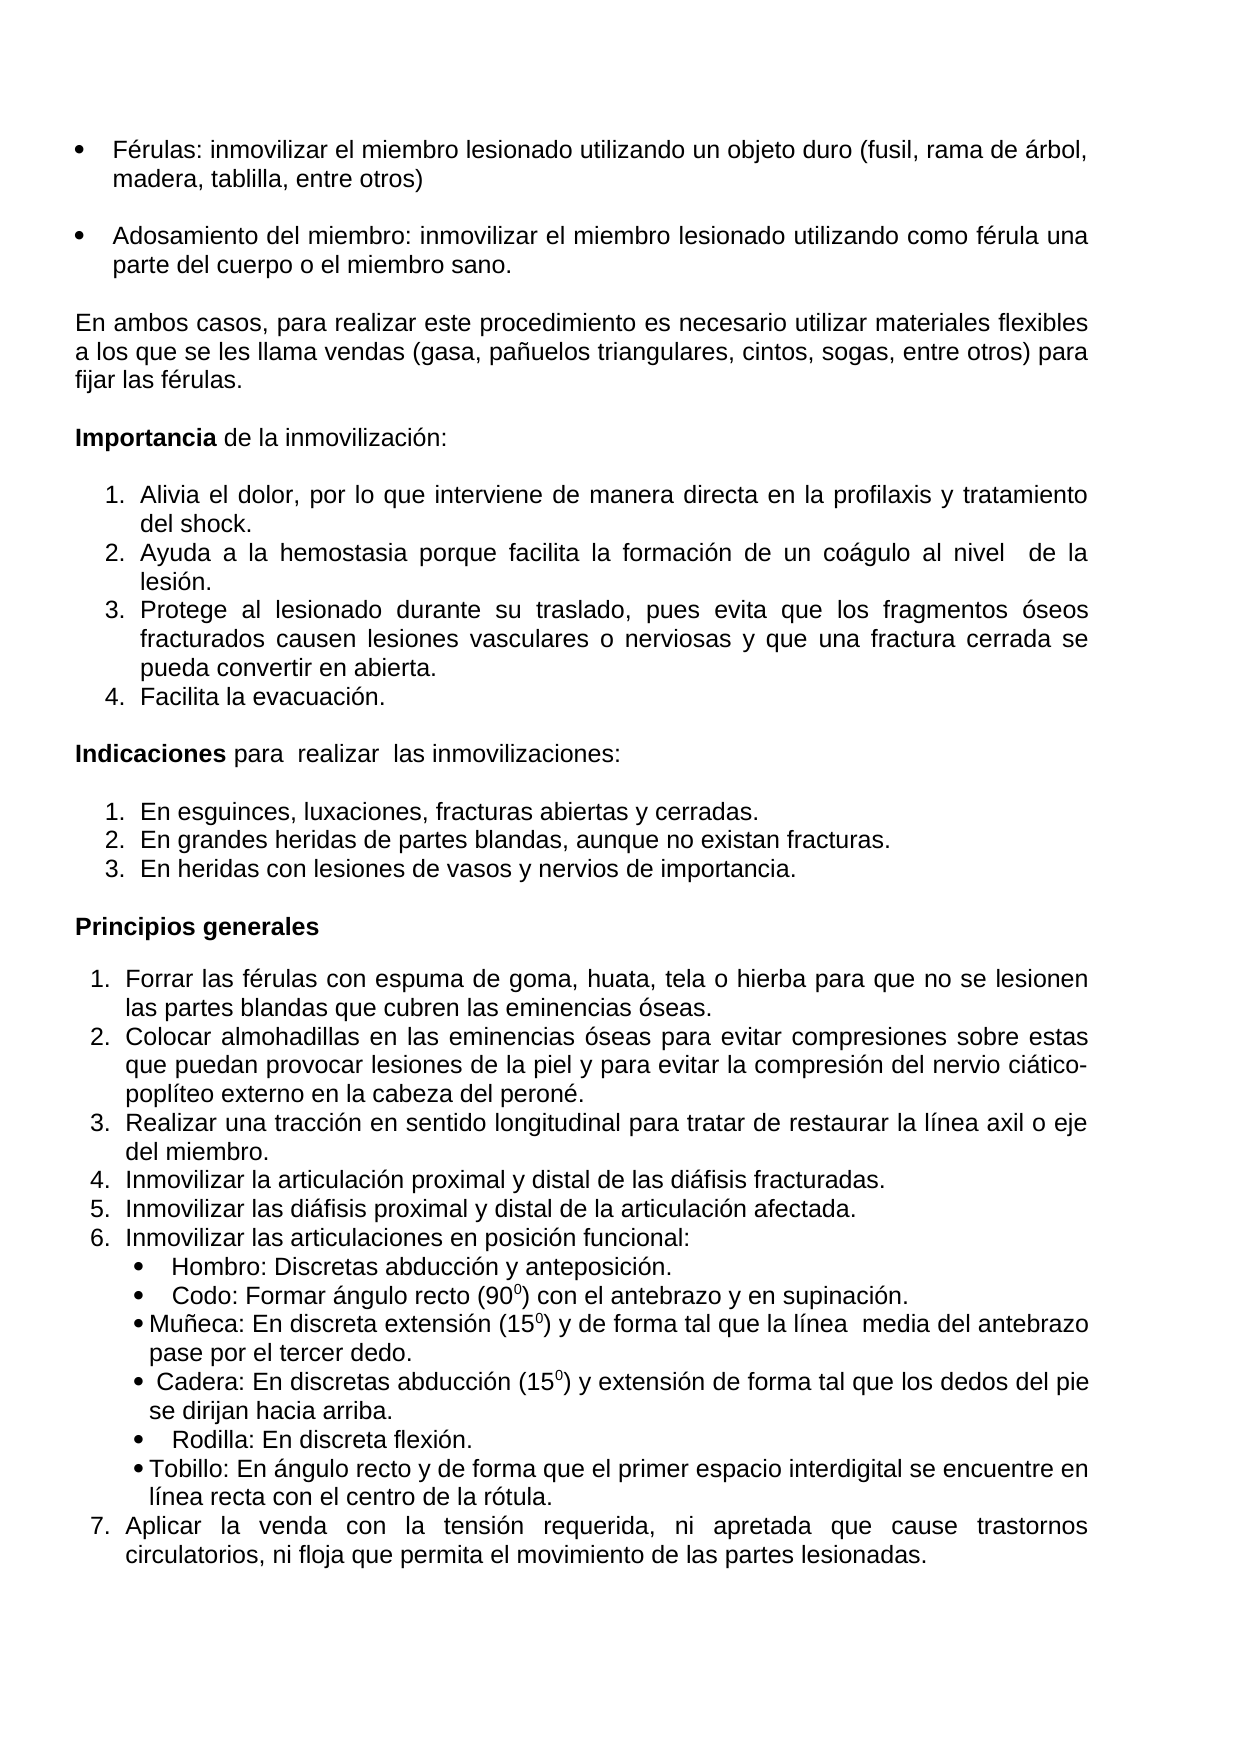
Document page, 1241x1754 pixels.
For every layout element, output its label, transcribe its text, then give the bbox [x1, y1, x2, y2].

list Muñeca: En discreta extensión (150) y de forma tal que la línea media del antebrazo pase por el tercer dedo. [134, 1309, 1090, 1367]
list En heridas con lesiones de vasos y nervios de importancia. [104, 854, 1090, 883]
list Realizar una tracción en sentido longitudinal para tratar de restaurar la línea axil o eje del miembro. [90, 1108, 1090, 1166]
list Inmovilizar la articulación proximal y distal de las diáfisis fracturadas. [90, 1166, 1090, 1194]
list Adosamiento del miembro: inmovilizar el miembro lesionado utilizando como férula una parte del cuerpo o el miembro sano. [75, 221, 1090, 279]
list Cadera: En discretas abducción (150) y extensión de forma tal que los dedos del pie se dirijan hacia arriba. [134, 1367, 1090, 1425]
list En grandes heridas de partes blandas, aunque no existan fracturas. [104, 825, 1090, 854]
list Férulas: inmovilizar el miembro lesionado utilizando un objeto duro (fusil, rama de árbol, madera, tablilla, entre otros) [75, 135, 1090, 193]
text Indicaciones para realizar las inmovilizaciones: [75, 739, 1090, 768]
list Ayuda a la hemostasia porque facilita la formación de un coágulo al nivel de la lesión. [104, 538, 1090, 595]
list Rodilla: En discreta flexión. [134, 1425, 1090, 1453]
text Importancia de la inmovilización: [75, 423, 1090, 451]
text Principios generales [75, 911, 1090, 940]
list Facilita la evacuación. [104, 681, 1090, 710]
list Alivia el dolor, por lo que interviene de manera directa en la profilaxis y tratamiento del shock. [104, 480, 1090, 538]
list Inmovilizar las articulaciones en posición funcional: [90, 1223, 1090, 1252]
list En esguinces, luxaciones, fracturas abiertas y cerradas. [104, 796, 1090, 825]
list Inmovilizar las diáfisis proximal y distal de la articulación afectada. [90, 1194, 1090, 1223]
list Codo: Formar ángulo recto (900) con el antebrazo y en supinación. [134, 1281, 1090, 1309]
text En ambos casos, para realizar este procedimiento es necesario utilizar materiales flexibles a los que se les llama vendas (gasa, pañuelos triangulares, cintos, sogas, entre otros) para fijar las férulas. [75, 308, 1090, 394]
list Colocar almohadillas en las eminencias óseas para evitar compresiones sobre estas que puedan provocar lesiones de la piel y para evitar la compresión del nervio ciático-poplíteo externo en la cabeza del peroné. [90, 1022, 1090, 1108]
list Protege al lesionado durante su traslado, pues evita que los fragmentos óseos fracturados causen lesiones vasculares o nerviosas y que una fractura cerrada se pueda convertir en abierta. [104, 595, 1090, 681]
list Forrar las férulas con espuma de goma, huata, tela o hierba para que no se lesionen las partes blandas que cubren las eminencias óseas. [90, 964, 1090, 1022]
list Tobillo: En ángulo recto y de forma que el primer espacio interdigital se encuentre en línea recta con el centro de la rótula. [134, 1453, 1090, 1511]
list Hombro: Discretas abducción y anteposición. [134, 1252, 1090, 1281]
list Aplicar la venda con la tensión requerida, ni apretada que cause trastornos circulatorios, ni floja que permita el movimiento de las partes lesionadas. [90, 1511, 1090, 1569]
